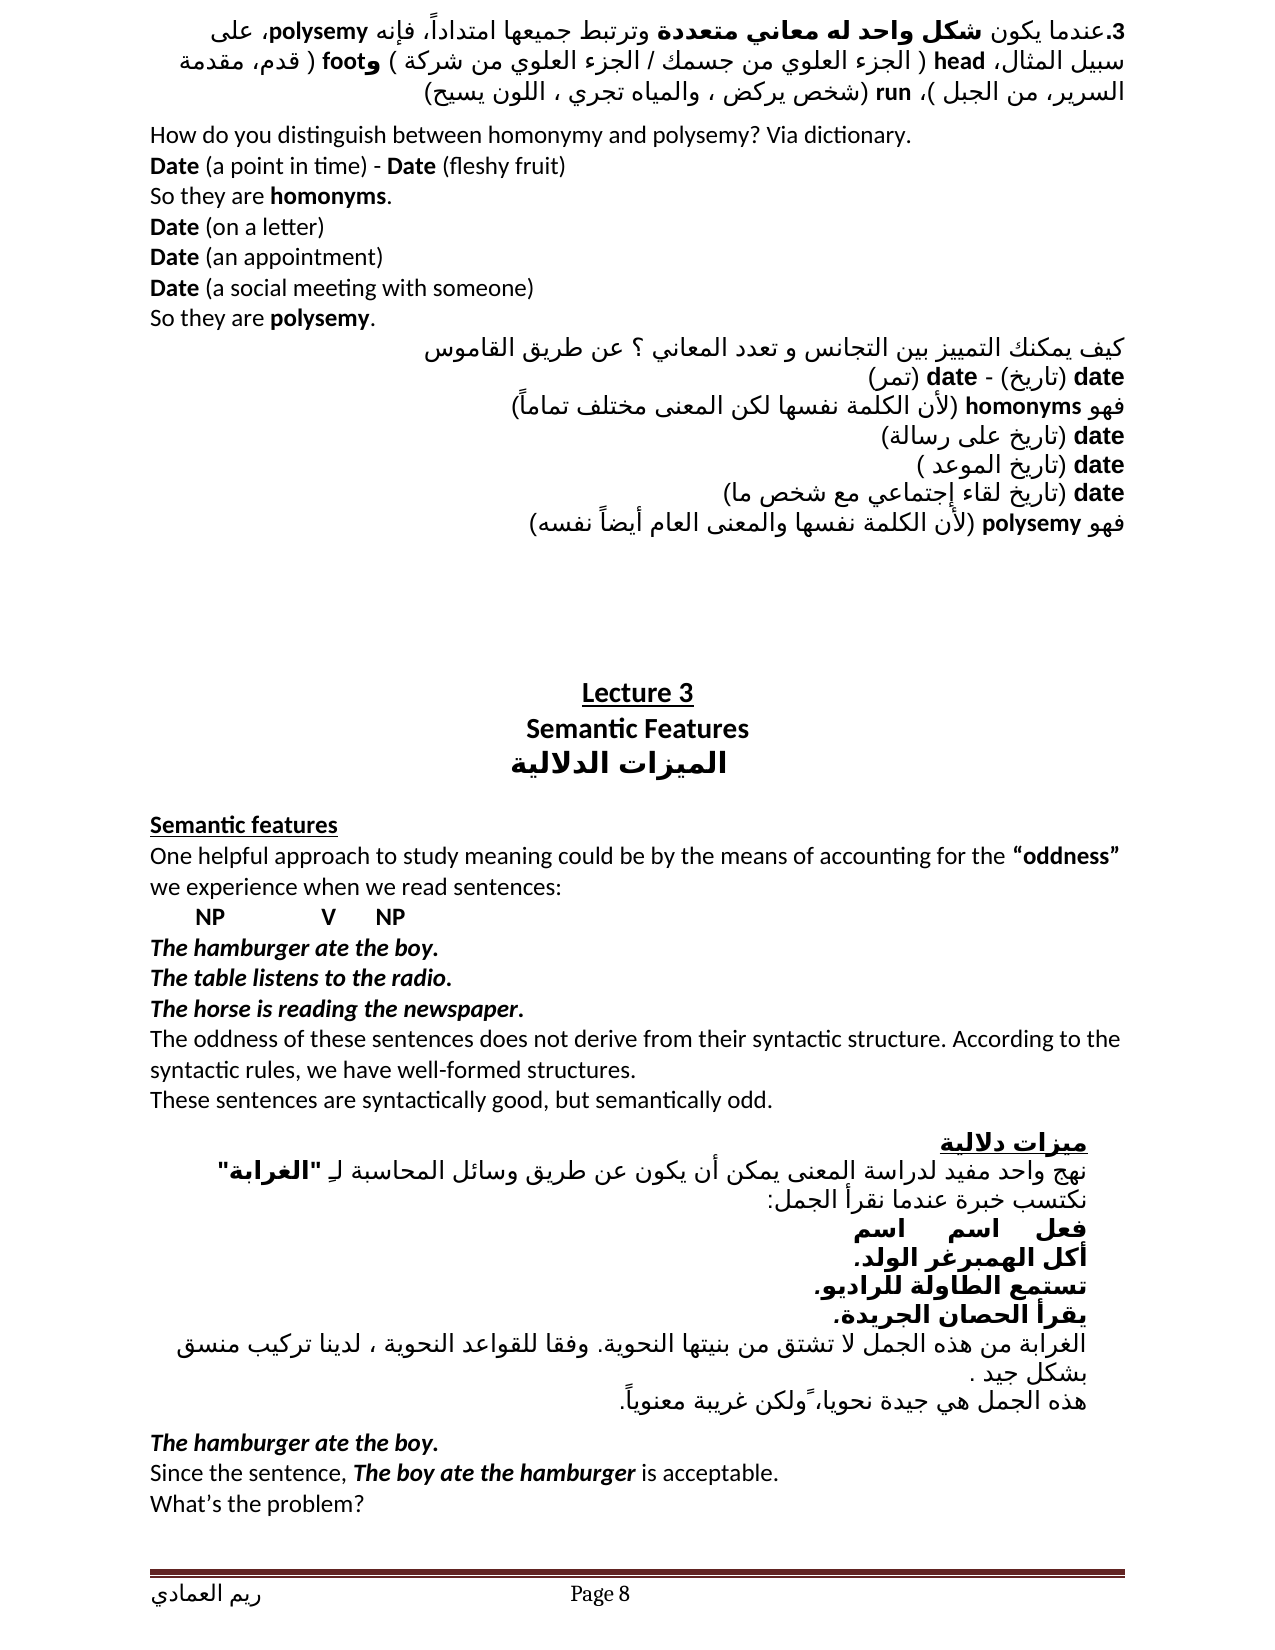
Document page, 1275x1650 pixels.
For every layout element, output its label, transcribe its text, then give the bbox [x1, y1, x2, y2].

text الميزات الدلالية [150, 746, 1087, 779]
text Date (a point in time) - Date (fleshy fruit) [150, 150, 1125, 180]
text These sentences are syntactically good, but semantically odd. [150, 1084, 1125, 1115]
text What’s the problem? [150, 1488, 1125, 1519]
text date (تاريخ) - date (تمر) [150, 362, 1125, 390]
text Date (a social meeting with someone) [150, 272, 1125, 302]
text Semantic Features [150, 710, 1125, 746]
text The horse is reading the newspaper. [150, 993, 1125, 1023]
text The oddness of these sentences does not derive from their syntactic structure. According to the syntactic rules, we have well-formed structures. [150, 1023, 1125, 1084]
text NP V NP [150, 901, 1125, 932]
text Date (an appointment) [150, 241, 1125, 272]
text The table listens to the radio. [150, 962, 1125, 993]
text Semantic features [150, 810, 1125, 840]
text So they are homonyms. [150, 180, 1125, 211]
text أكل الهمبرغر الولد. [150, 1243, 1087, 1271]
text هذه الجمل هي جيدة نحويا، ًولكن غريبة معنوياً. [150, 1386, 1087, 1415]
text One helpful approach to study meaning could be by the means of accounting for the “oddness” we experience when we read sentences: [150, 840, 1125, 901]
text date (تاريخ على رسالة) [150, 421, 1125, 450]
text نهج واحد مفيد لدراسة المعنى يمكن أن يكون عن طريق وسائل المحاسبة لـِ "الغرابة" نكتسب خبرة عندما نقرأ الجمل: [150, 1156, 1087, 1214]
text Since the sentence, The boy ate the hamburger is acceptable. [150, 1458, 1125, 1488]
text يقرأ الحصان الجريدة. [150, 1300, 1087, 1329]
text So they are polysemy. [150, 302, 1125, 333]
text فعل اسم اسم [150, 1214, 1087, 1243]
text فهو polysemy (لأن الكلمة نفسها والمعنى العام أيضاً نفسه) [150, 507, 1125, 538]
text كيف يمكنك التمييز بين التجانس و تعدد المعاني ؟ عن طريق القاموس [150, 333, 1125, 362]
text ميزات دلالية [150, 1128, 1087, 1156]
text The hamburger ate the boy. [150, 1427, 1125, 1458]
text The hamburger ate the boy. [150, 932, 1125, 962]
text date (تاريخ الموعد ) [150, 450, 1125, 478]
text Lecture 3 [150, 674, 1125, 710]
text date (تاريخ لقاء إجتماعي مع شخص ما) [150, 478, 1125, 507]
text تستمع الطاولة للراديو. [150, 1271, 1087, 1300]
text Date (on a letter) [150, 211, 1125, 241]
text How do you distinguish between homonymy and polysemy? Via dictionary. [150, 119, 1125, 150]
text 3.عندما يكون شكل واحد له معاني متعددة وترتبط جميعها امتداداً، فإنه polysemy، على سبيل المثال، head ( الجزء العلوي من جسمك / الجزء العلوي من شركة ) وfoot ( قدم، مقدمة السرير، من الجبل )، run (شخص يركض ، والمياه تجري ، اللون يسيح) [150, 15, 1125, 107]
text فهو homonyms (لأن الكلمة نفسها لكن المعنى مختلف تماماً) [150, 390, 1125, 421]
text الغرابة من هذه الجمل لا تشتق من بنيتها النحوية. وفقا للقواعد النحوية ، لدينا تركيب منسق بشكل جيد . [150, 1329, 1087, 1386]
